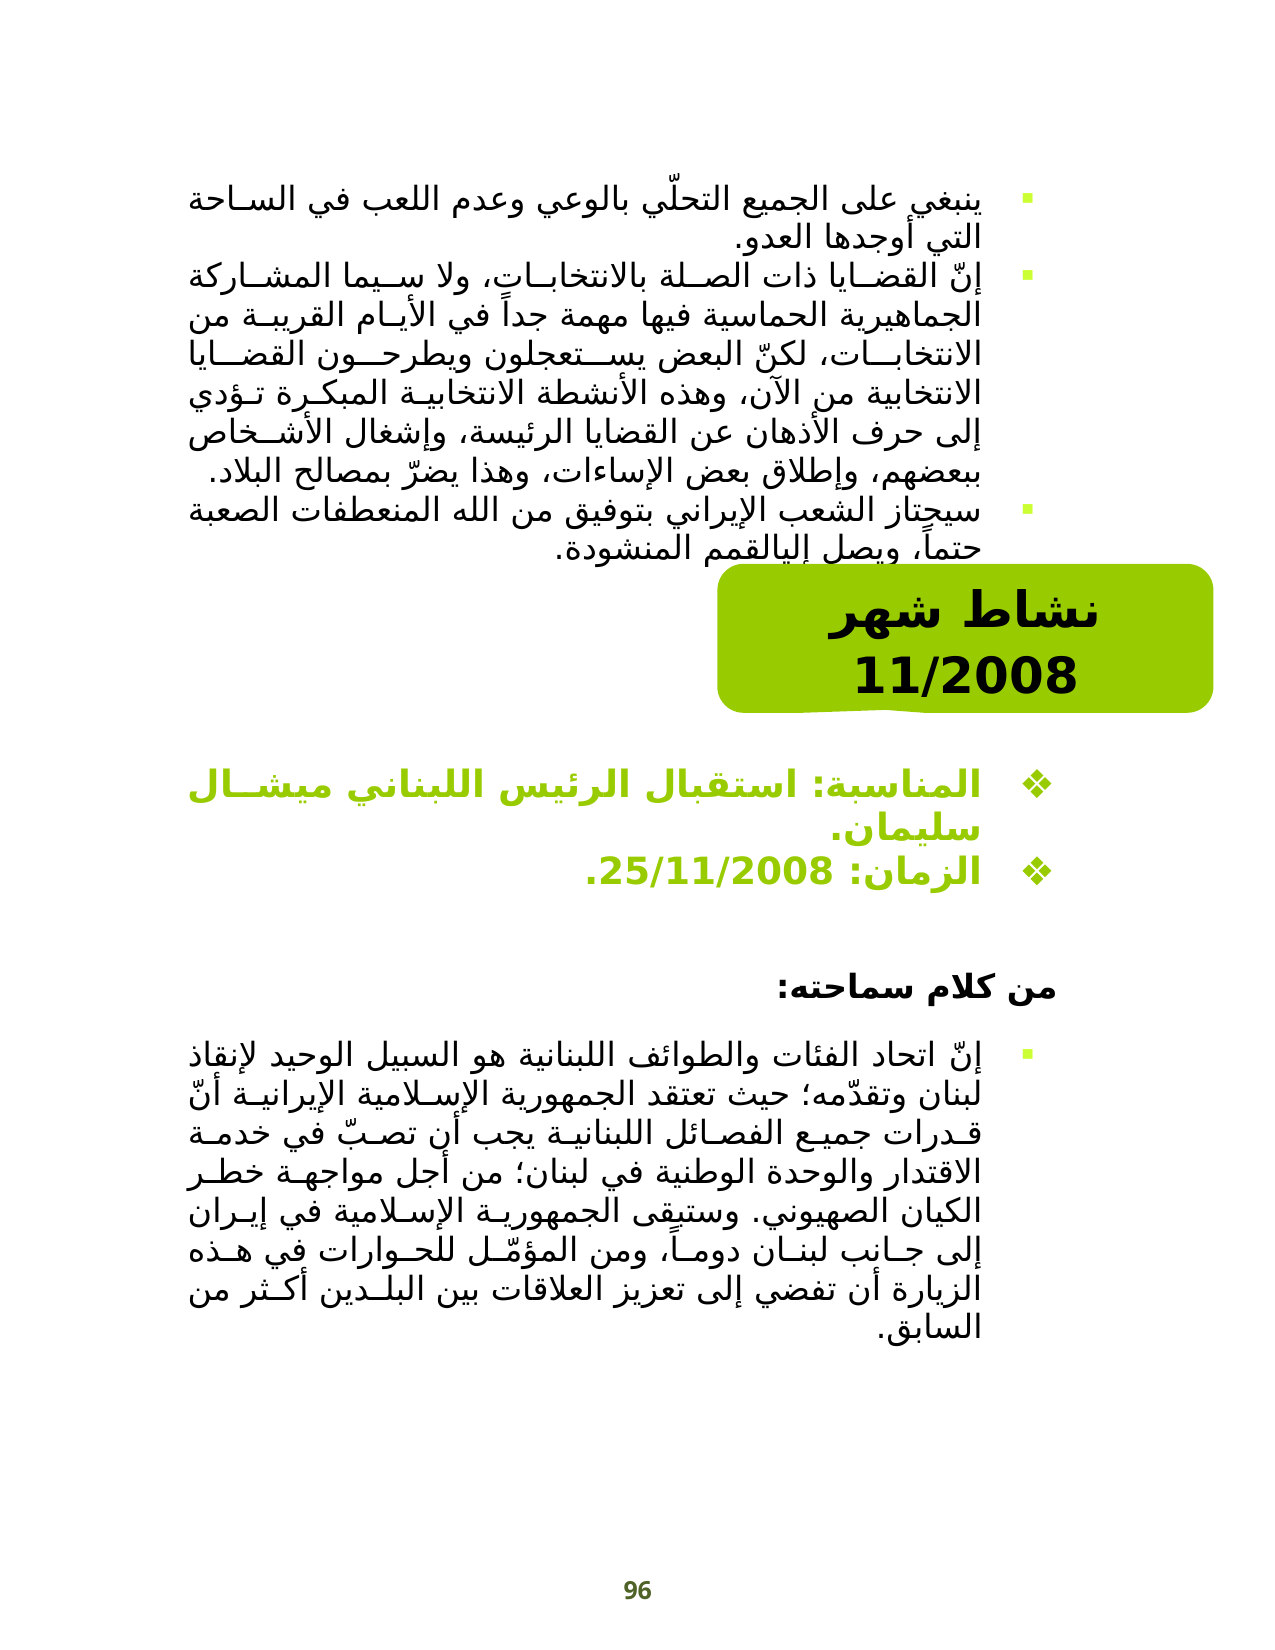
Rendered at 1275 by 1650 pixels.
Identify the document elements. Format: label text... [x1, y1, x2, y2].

list إنّ اتحاد الفئات والطوائف اللبنانية هو السبيل الوحيد لإنقاذ لبنان وتقدّمه؛ حيث تعتقد الجمهورية الإسلامية الإيرانية أنّ قدرات جميع الفصائل اللبنانية يجب أن تصبّ في خدمة الاقتدار والوحدة الوطنية في لبنان؛ من أجل مواجهة خطر الكيان الصهيوني. وستبقى الجمهورية الإسلامية في إيران إلى جانب لبنان دوماً، ومن المؤمّل للحوارات في هذه الزيارة أن تفضي إلى تعزيز العلاقات بين البلدين أكثر من السابق. [187, 1036, 1020, 1347]
list إنّ القضايا ذات الصلة بالانتخابات، ولا سيما المشاركة الجماهيرية الحماسية فيها مهمة جداً في الأيام القريبة من الانتخابات، لكنّ البعض يستعجلون ويطرحون القضايا الانتخابية من الآن، وهذه الأنشطة الانتخابية المبكرة تؤدي إلی حرف الأذهان عن القضايا الرئيسة، وإشغال الأشخاص ببعضهم، وإطلاق بعض الإساءات، وهذا يضرّ بمصالح البلاد. [187, 257, 1020, 490]
list الزمان: 25/11/2008. [187, 849, 1020, 893]
list المناسبة: استقبال الرئيس اللبناني ميشال سليمان. [187, 762, 1020, 849]
text من كلام سماحته: [187, 968, 1087, 1007]
list ينبغي علی الجميع التحلّي بالوعي وعدم اللعب في الساحة التي أوجدها العدو. [187, 179, 1020, 257]
list سيجتاز الشعب الإيراني بتوفيق من الله المنعطفات الصعبة حتماً، ويصل إلیالقمم المنشودة. [187, 490, 1020, 568]
